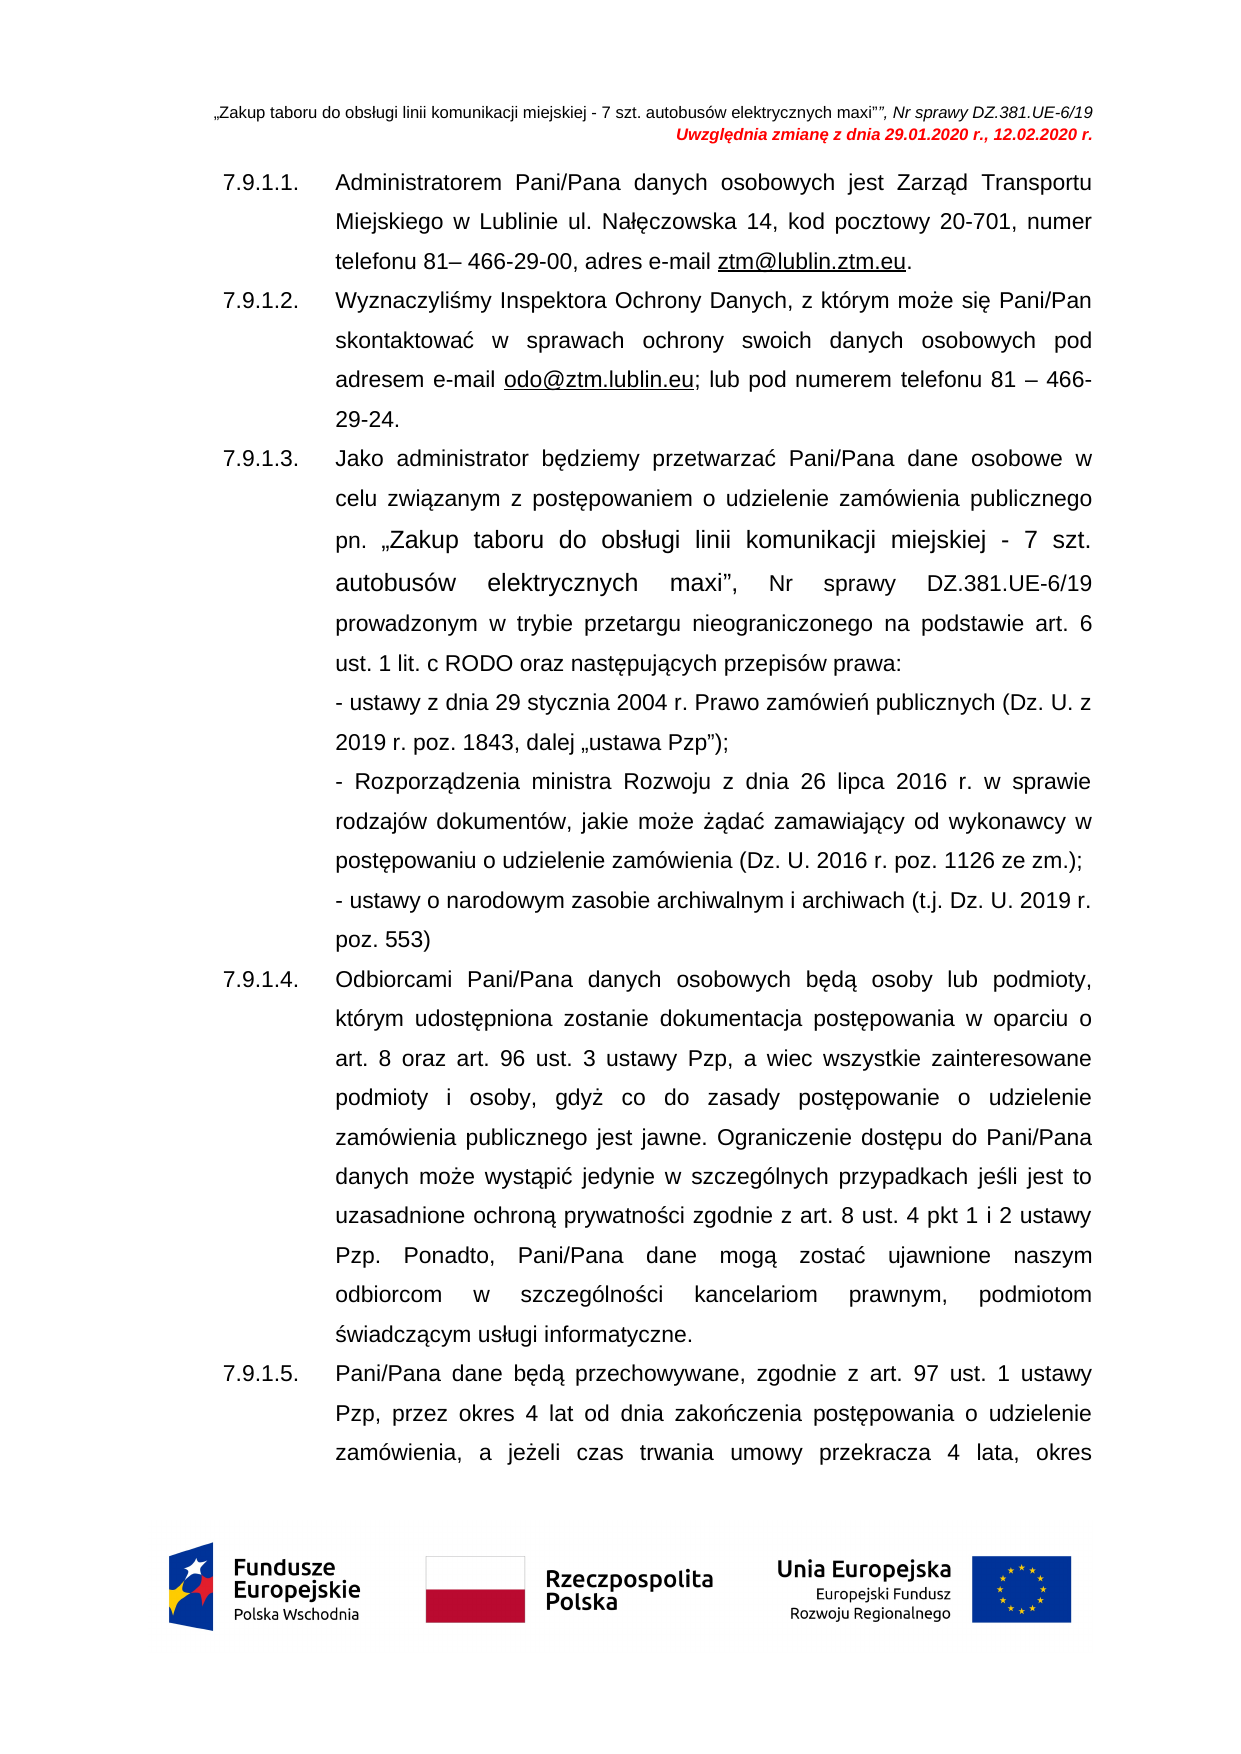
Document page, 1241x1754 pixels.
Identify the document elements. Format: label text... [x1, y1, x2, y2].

list Wyznaczyliśmy Inspektora Ochrony Danych, z którym może się Pani/Pan skontaktować w sprawach ochrony swoich danych osobowych pod adresem e-mail odo@ztm.lublin.eu; lub pod numerem telefonu 81 – 466-29-24. [223, 287, 1093, 432]
list Odbiorcami Pani/Pana danych osobowych będą osoby lub podmioty, którym udostępniona zostanie dokumentacja postępowania w oparciu o art. 8 oraz art. 96 ust. 3 ustawy Pzp, a wiec wszystkie zainteresowane podmioty i osoby, gdyż co do zasady postępowanie o udzielenie zamówienia publicznego jest jawne. Ograniczenie dostępu do Pani/Pana danych może wystąpić jedynie w szczególnych przypadkach jeśli jest to uzasadnione ochroną prywatności zgodnie z art. 8 ust. 4 pkt 1 i 2 ustawy Pzp. Ponadto, Pani/Pana dane mogą zostać ujawnione naszym odbiorcom w szczególności kancelariom prawnym, podmiotom świadczącym usługi informatyczne. [223, 966, 1093, 1347]
list Administratorem Pani/Pana danych osobowych jest Zarząd Transportu Miejskiego w Lublinie ul. Nałęczowska 14, kod pocztowy 20-701, numer telefonu 81– 466-29-00, adres e-mail ztm@lublin.ztm.eu. [223, 169, 1093, 274]
picture [147, 1520, 1093, 1653]
list - ustawy z dnia 29 stycznia 2004 r. Prawo zamówień publicznych (Dz. U. z 2019 r. poz. 1843, dalej „ustawa Pzp”); [335, 689, 1093, 755]
list - Rozporządzenia ministra Rozwoju z dnia 26 lipca 2016 r. w sprawie rodzajów dokumentów, jakie może żądać zamawiający od wykonawcy w postępowaniu o udzielenie zamówienia (Dz. U. 2016 r. poz. 1126 ze zm.); [335, 768, 1093, 873]
list - ustawy o narodowym zasobie archiwalnym i archiwach (t.j. Dz. U. 2019 r. poz. 553) [335, 887, 1093, 952]
list Jako administrator będziemy przetwarzać Pani/Pana dane osobowe w celu związanym z postępowaniem o udzielenie zamówienia publicznego pn. „Zakup taboru do obsługi linii komunikacji miejskiej - 7 szt. autobusów elektrycznych maxi”, Nr sprawy DZ.381.UE-6/19 prowadzonym w trybie przetargu nieograniczonego na podstawie art. 6 ust. 1 lit. c RODO oraz następujących przepisów prawa: [223, 445, 1093, 676]
